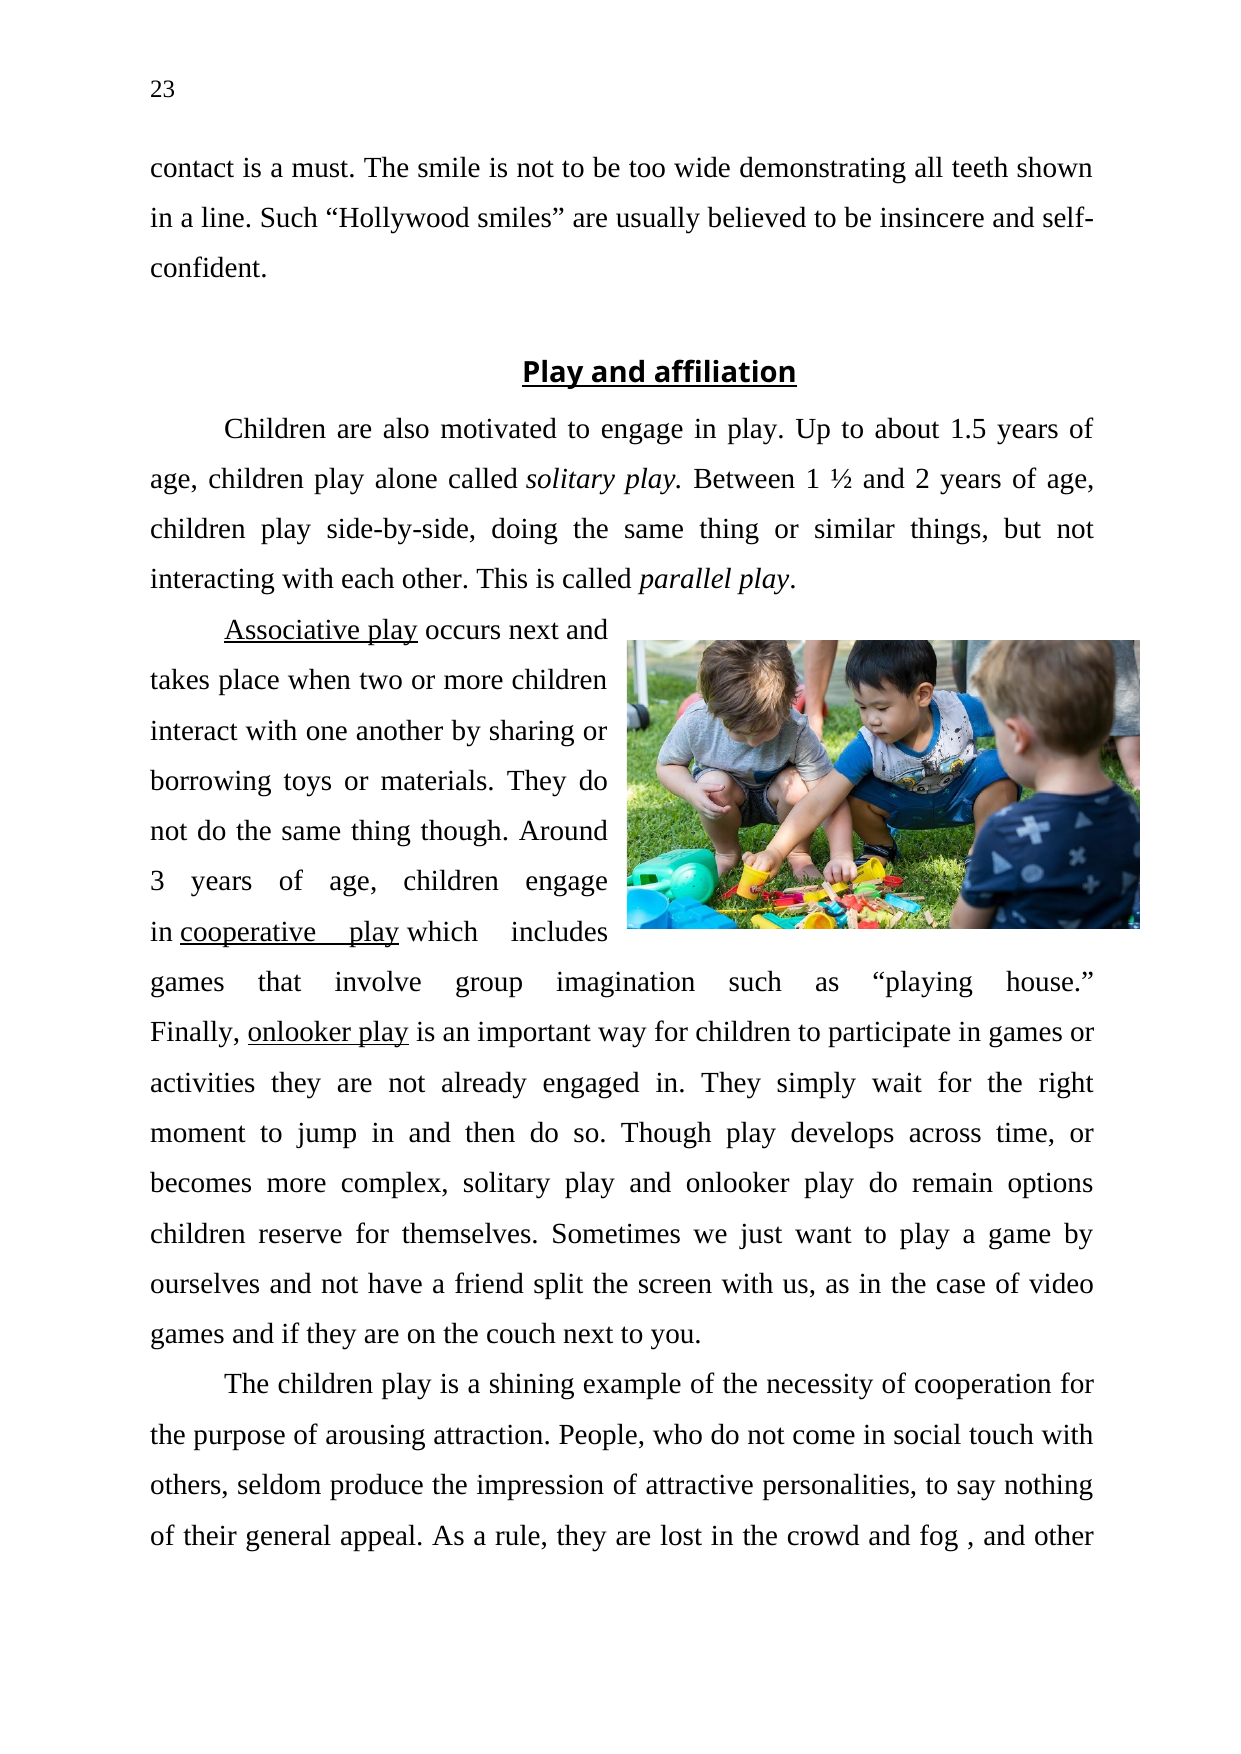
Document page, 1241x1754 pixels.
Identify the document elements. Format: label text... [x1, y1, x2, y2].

picture [625, 640, 1140, 928]
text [150, 1367, 1095, 1551]
text Associative play occurs next and takes place when two or more children interact with one another by sharing or borrowing toys or materials. They do not do the same thing though. Around 3 years of age, children engage in cooperative play which includes games that involve group imagination such as “playing house.” Finally, onlooker play is an important way for children to participate in games or activities they are not already engaged in. They simply wait for the right moment to jump in and then do so. Though play develops across time, or becomes more complex, solitary play and onlooker play do remain options children reserve for themselves. Sometimes we just want to play a game by ourselves and not have a friend split the screen with us, as in the case of video games and if they are on the couch next to you. [150, 612, 1095, 1350]
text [150, 150, 1095, 284]
text Play and affiliation [150, 351, 1095, 391]
picture [643, 916, 672, 928]
text Children are also motivated to engage in play. Up to about 1.5 years of age, children play alone called solitary play. Between 1 ½ and 2 years of age, children play side-by-side, doing the same thing or similar things, but not interacting with each other. This is called parallel play. [150, 411, 1095, 595]
